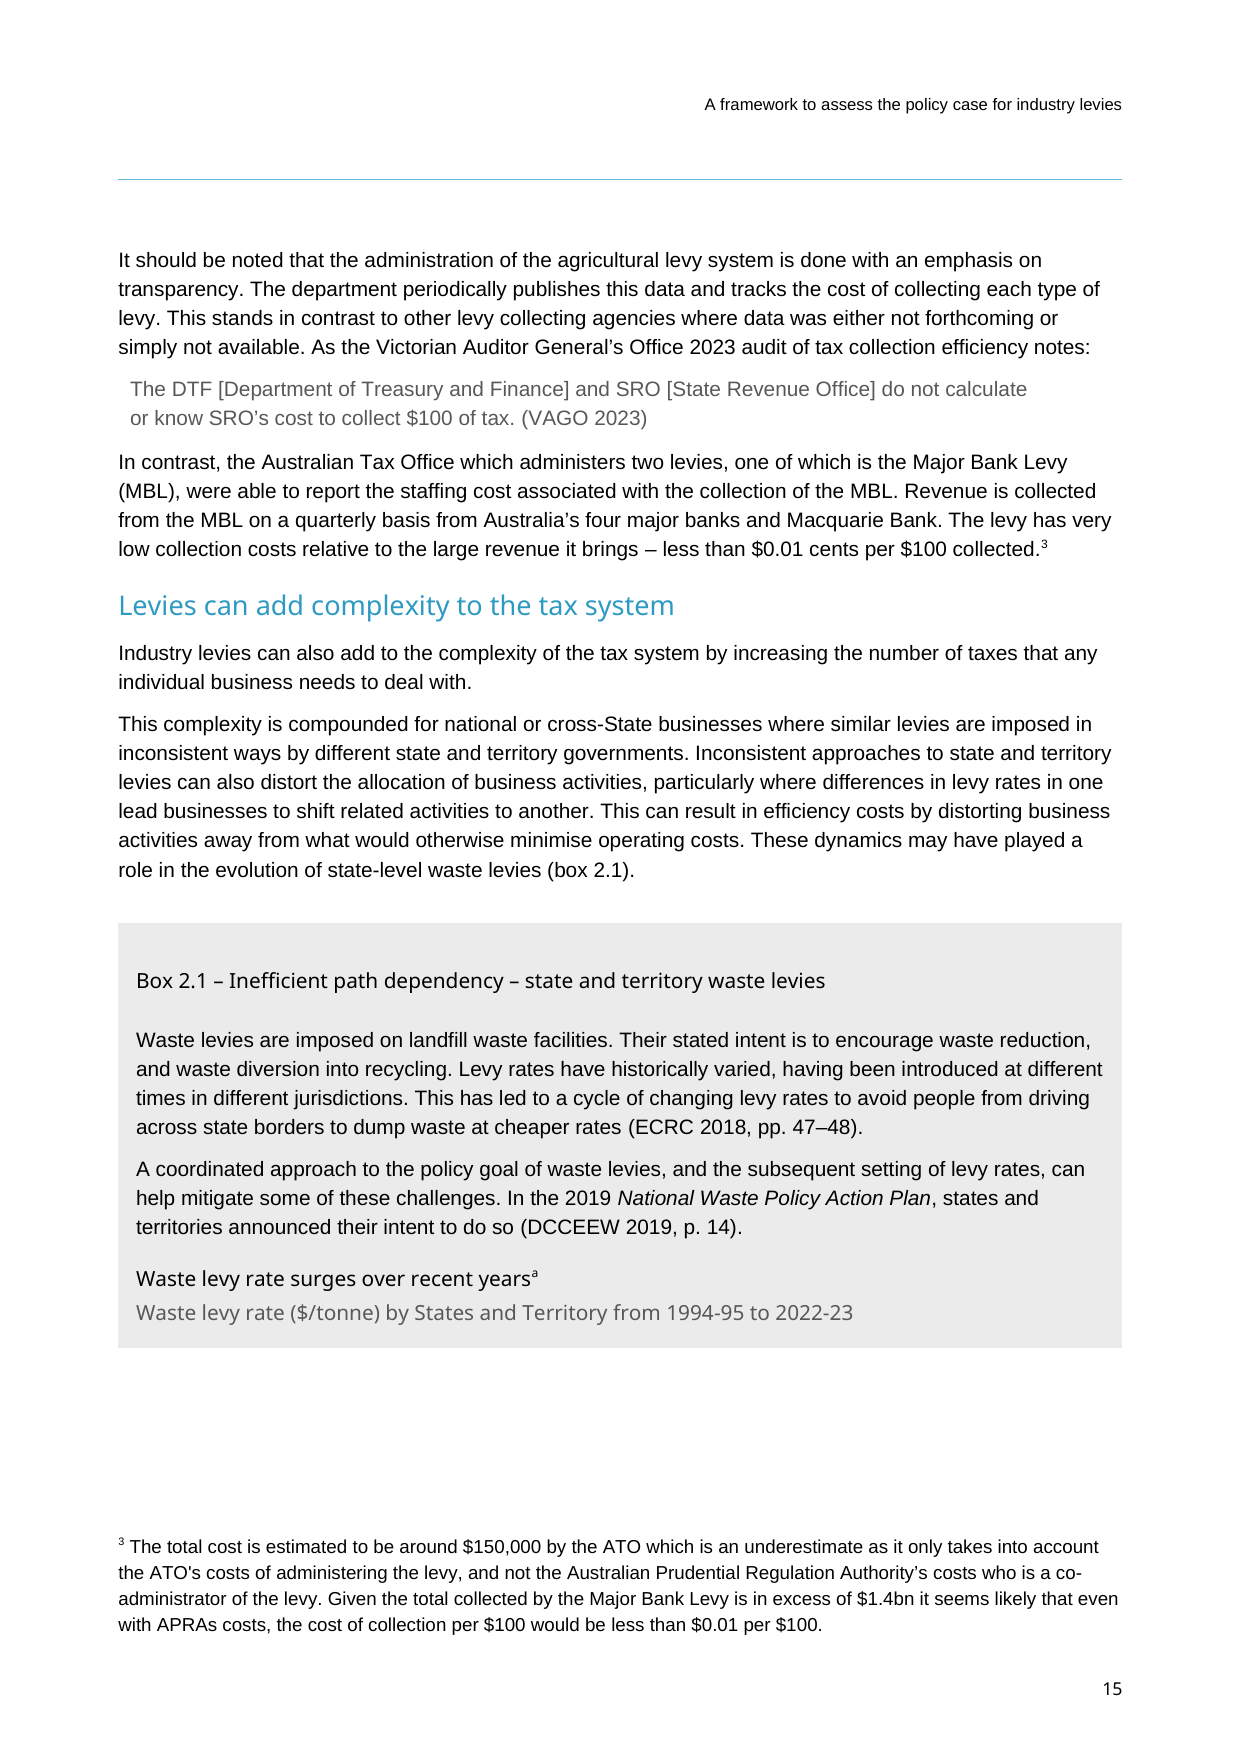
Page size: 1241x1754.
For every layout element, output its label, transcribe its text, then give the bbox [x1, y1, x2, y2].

subtitle Levies can add complexity to the tax system [118, 586, 1122, 623]
table_header Box 2.1 – Inefficient path dependency – state and territory waste levies [118, 923, 1122, 1007]
text This complexity is compounded for national or cross-State businesses where similar levies are imposed in inconsistent ways by different state and territory governments. Inconsistent approaches to state and territory levies can also distort the allocation of business activities, particularly where differences in levy rates in one lead businesses to shift related activities to another. This can result in efficiency costs by distorting business activities away from what would otherwise minimise operating costs. These dynamics may have played a role in the evolution of state-level waste levies (box 2.1). [118, 706, 1122, 881]
text It should be noted that the administration of the agricultural levy system is done with an emphasis on transparency. The department periodically publishes this data and tracks the cost of collecting each type of levy. This stands in contrast to other levy collecting agencies where data was either not forthcoming or simply not available. As the Victorian Auditor General’s Office 2023 audit of tax collection efficiency notes: [118, 242, 1122, 359]
text In contrast, the Australian Tax Office which administers two levies, one of which is the Major Bank Levy (MBL), were able to report the staffing cost associated with the collection of the MBL. Revenue is collected from the MBL on a quarterly basis from Australia’s four major banks and Macquarie Bank. The levy has very low collection costs relative to the large revenue it brings – less than $0.01 cents per $100 collected. [118, 444, 1122, 561]
text Industry levies can also add to the complexity of the tax system by increasing the number of taxes that any individual business needs to deal with. [118, 636, 1122, 694]
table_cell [118, 1007, 1122, 1348]
text The DTF [Department of Treasury and Finance] and SRO [State Revenue Office] do not calculate or know SRO’s cost to collect $100 of tax. (VAGO 2023) [130, 372, 1033, 430]
